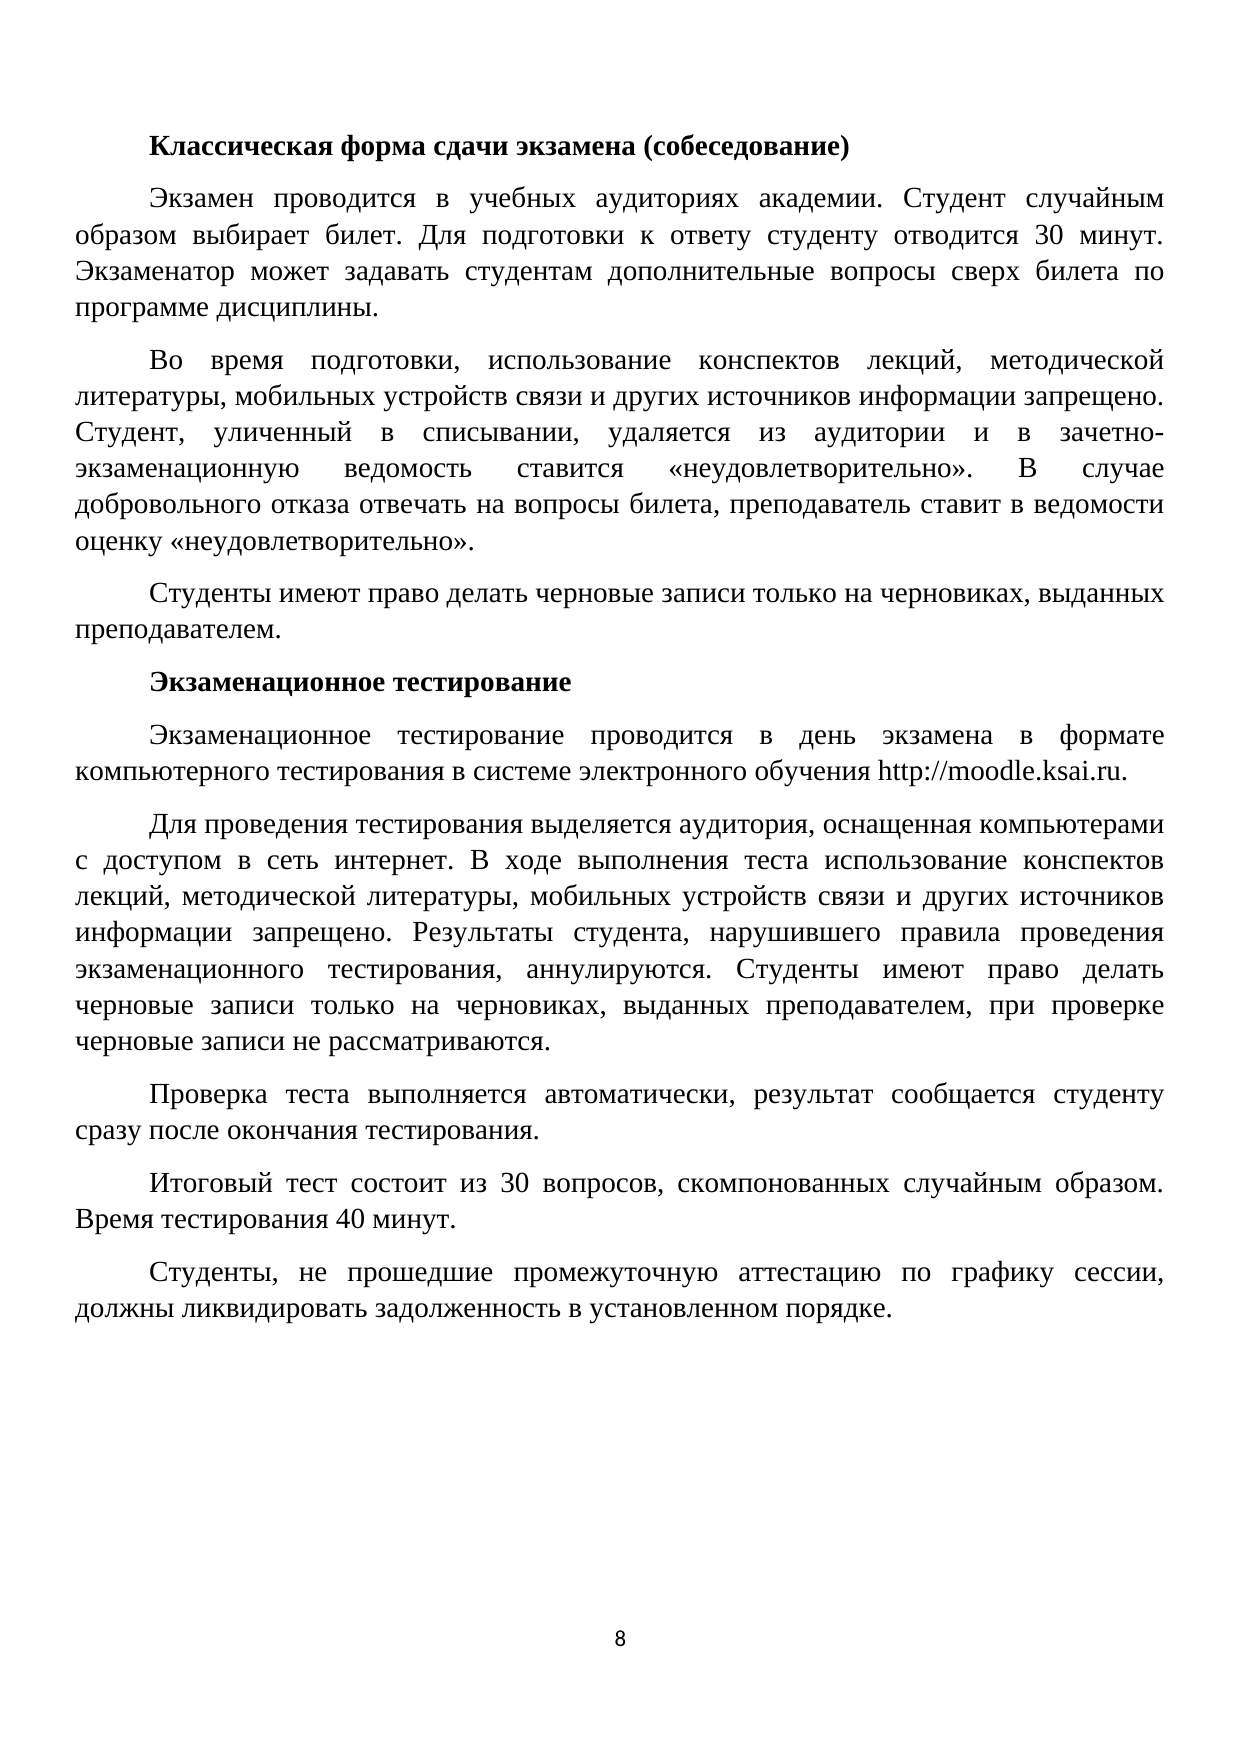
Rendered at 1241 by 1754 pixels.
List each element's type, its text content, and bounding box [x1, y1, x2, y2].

text Экзаменационное тестирование [75, 664, 1165, 698]
text Для проведения тестирования выделяется аудитория, оснащенная компьютерами с доступом в сеть интернет. В ходе выполнения теста использование конспектов лекций, методической литературы, мобильных устройств связи и других источников информации запрещено. Результаты студента, нарушившего правила проведения экзаменационного тестирования, аннулируются. Студенты имеют право делать черновые записи только на черновиках, выданных преподавателем, при проверке черновые записи не рассматриваются. [75, 806, 1165, 1057]
text Классическая форма сдачи экзамена (собеседование) [149, 128, 1165, 161]
text Студенты имеют право делать черновые записи только на черновиках, выданных преподавателем. [75, 575, 1165, 645]
text Экзамен проводится в учебных аудиториях академии. Студент случайным образом выбирает билет. Для подготовки к ответу студенту отводится 30 минут. Экзаменатор может задавать студентам дополнительные вопросы сверх билета по программе дисциплины. [75, 181, 1165, 323]
text Экзаменационное тестирование проводится в день экзамена в формате компьютерного тестирования в системе электронного обучения http://moodle.ksai.ru. [75, 717, 1165, 787]
text Итоговый тест состоит из 30 вопросов, скомпонованных случайным образом. Время тестирования 40 минут. [75, 1165, 1165, 1234]
text Проверка теста выполняется автоматически, результат сообщается студенту сразу после окончания тестирования. [75, 1076, 1165, 1146]
text Студенты, не прошедшие промежуточную аттестацию по графику сессии, должны ликвидировать задолженность в установленном порядке. [75, 1254, 1165, 1323]
text Во время подготовки, использование конспектов лекций, методической литературы, мобильных устройств связи и других источников информации запрещено. Студент, уличенный в списывании, удаляется из аудитории и в зачетно-экзаменационную ведомость ставится «неудовлетворительно». В случае добровольного отказа отвечать на вопросы билета, преподаватель ставит в ведомости оценку «неудовлетворительно». [75, 342, 1165, 556]
